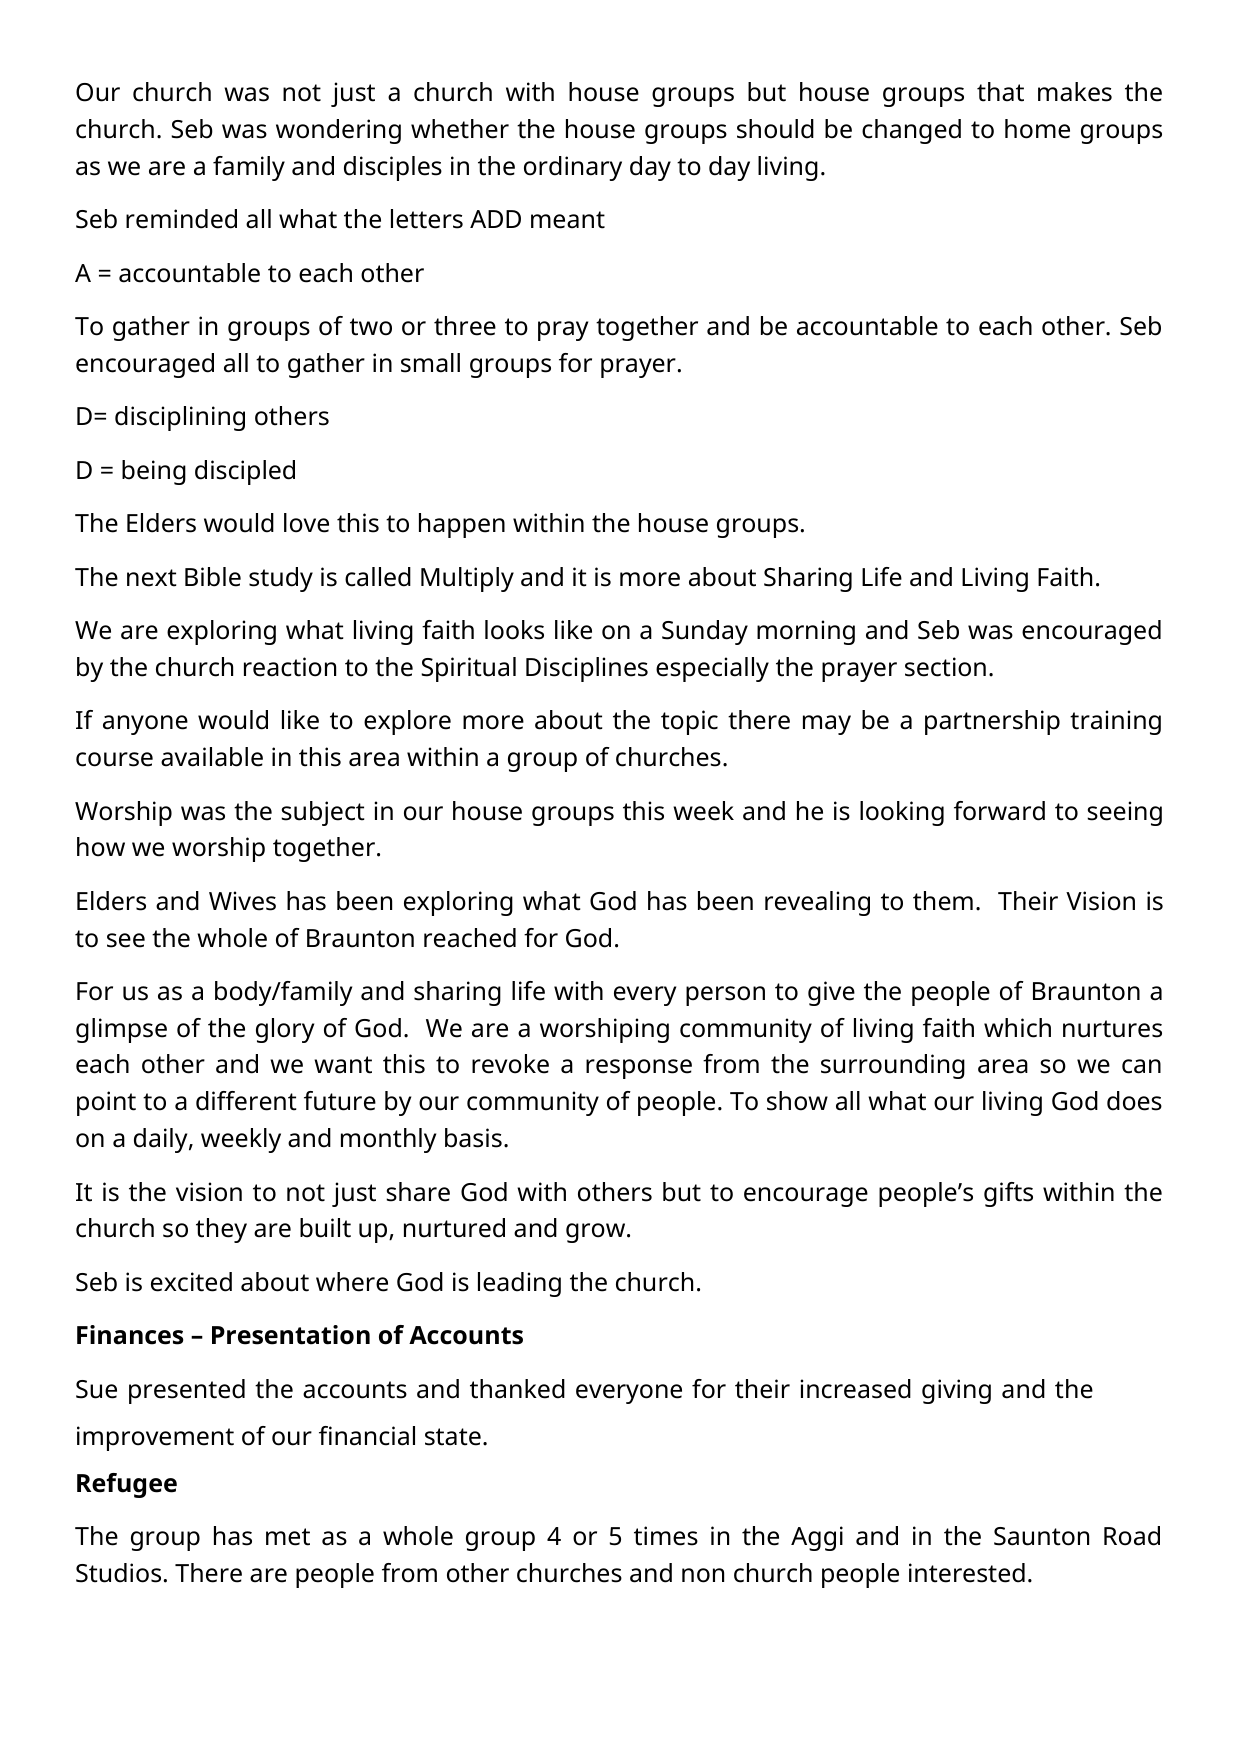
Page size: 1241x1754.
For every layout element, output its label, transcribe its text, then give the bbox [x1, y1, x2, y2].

text A = accountable to each other [75, 255, 1165, 289]
text To gather in groups of two or three to pray together and be accountable to each other. Seb encouraged all to gather in small groups for prayer. [75, 309, 1165, 380]
text Sue presented the accounts and thanked everyone for their increased giving and the improvement of our financial state. [75, 1371, 1095, 1452]
text We are exploring what living faith looks like on a Sunday morning and Seb was encouraged by the church reaction to the Spiritual Disciplines especially the prayer section. [75, 613, 1165, 684]
text The next Bible study is called Multiply and it is more about Sharing Life and Living Faith. [75, 559, 1165, 593]
text Worship was the subject in our house groups this week and he is looking forward to seeing how we worship together. [75, 793, 1165, 864]
text If anyone would like to explore more about the topic there may be a partnership training course available in this area within a group of churches. [75, 703, 1165, 774]
text It is the vision to not just share God with others but to encourage people’s gifts within the church so they are built up, nurtured and grow. [75, 1174, 1165, 1245]
text D= disciplining others [75, 399, 1165, 433]
text The group has met as a whole group 4 or 5 times in the Aggi and in the Saunton Road Studios. There are people from other churches and non church people interested. [75, 1519, 1165, 1589]
text For us as a body/family and sharing life with every person to give the people of Braunton a glimpse of the glory of God. We are a worshiping community of living faith which nurtures each other and we want this to revoke a response from the surrounding area so we can point to a different future by our community of people. To show all what our living God does on a daily, weekly and monthly basis. [75, 974, 1165, 1155]
text Elders and Wives has been exploring what God has been revealing to them. Their Vision is to see the whole of Braunton reached for God. [75, 883, 1165, 954]
text Finances – Presentation of Accounts [75, 1318, 1165, 1352]
text Our church was not just a church with house groups but house groups that makes the church. Seb was wondering whether the house groups should be changed to home groups as we are a family and disciples in the ordinary day to day living. [75, 75, 1165, 183]
text D = being discipled [75, 452, 1165, 487]
text Seb reminded all what the letters ADD meant [75, 202, 1165, 236]
text Refugee [75, 1465, 1165, 1499]
text Seb is excited about where God is leading the church. [75, 1264, 1165, 1298]
text The Elders would love this to happen within the house groups. [75, 506, 1165, 540]
